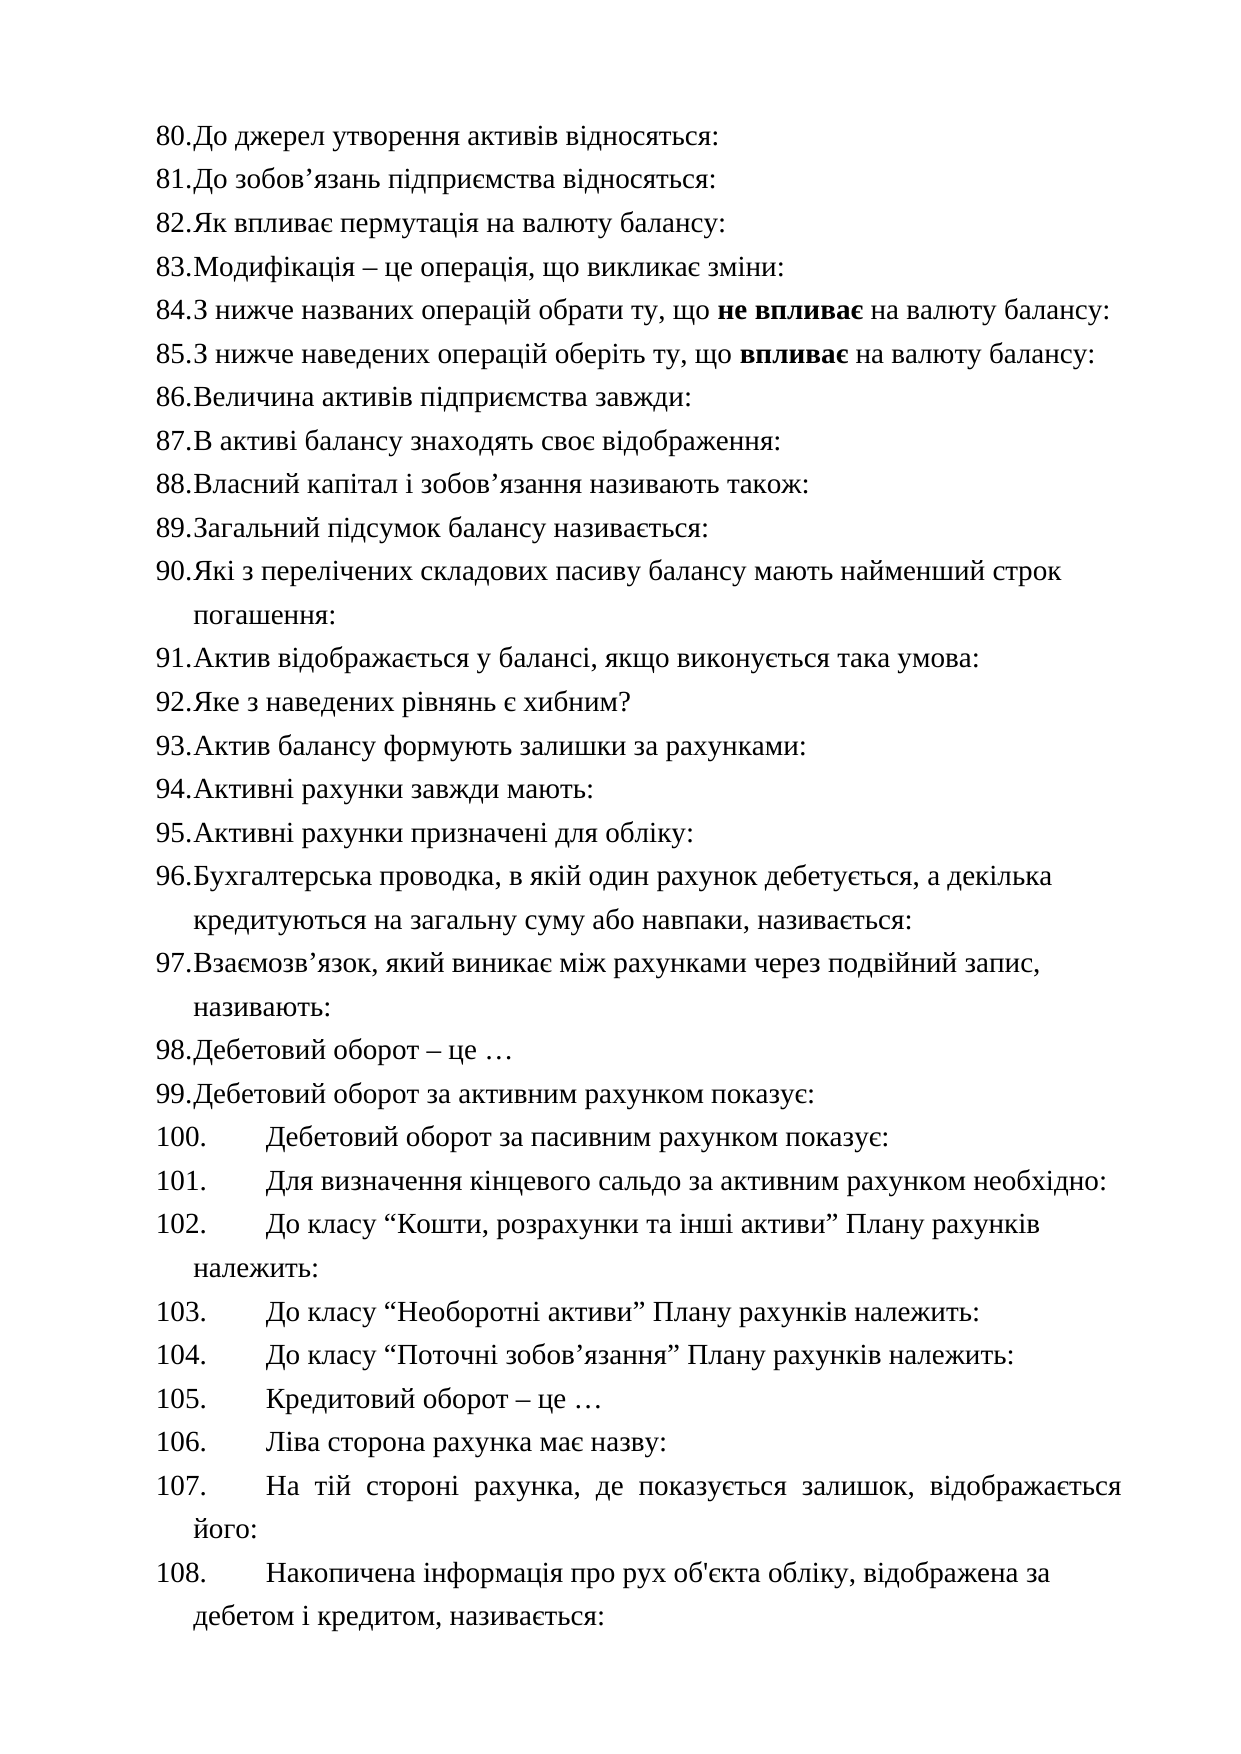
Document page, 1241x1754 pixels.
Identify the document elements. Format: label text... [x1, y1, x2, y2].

list Які з перелічених складових пасиву балансу мають найменший строк погашення: [156, 553, 1122, 631]
list До класу “Поточні зобов’язання” Плану рахунків належить: [156, 1337, 1122, 1371]
list До класу “Кошти, розрахунки та інші активи” Плану рахунків належить: [156, 1207, 1122, 1284]
list Актив балансу формують залишки за рахунками: [156, 728, 1122, 761]
list Кредитовий оборот – це … [156, 1381, 1122, 1414]
list Бухгалтерська проводка, в якій один рахунок дебетується, а декілька кредитуються на загальну суму або навпаки, називається: [156, 858, 1122, 935]
list До класу “Необоротні активи” Плану рахунків належить: [156, 1294, 1122, 1327]
list Величина активів підприємства завжди: [156, 379, 1122, 413]
list Активні рахунки призначені для обліку: [156, 815, 1122, 848]
list Ліва сторона рахунка має назву: [156, 1424, 1122, 1458]
list З нижче названих операцій обрати ту, що не впливає на валюту балансу: [156, 292, 1122, 326]
list Власний капітал і зобов’язання називають також: [156, 466, 1122, 500]
list Для визначення кінцевого сальдо за активним рахунком необхідно: [156, 1163, 1122, 1197]
list Загальний підсумок балансу називається: [156, 510, 1122, 543]
list Взаємозв’язок, який виникає між рахунками через подвійний запис, називають: [156, 945, 1122, 1022]
list Дебетовий оборот – це … [156, 1032, 1122, 1066]
list В активі балансу знаходять своє відображення: [156, 423, 1122, 456]
list З нижче наведених операцій оберіть ту, що впливає на валюту балансу: [156, 336, 1122, 369]
list На тій стороні рахунка, де показується залишок, відображається його: [156, 1468, 1122, 1545]
list Дебетовий оборот за пасивним рахунком показує: [156, 1119, 1122, 1153]
list До джерел утворення активів відносяться: [156, 118, 1122, 152]
list Дебетовий оборот за активним рахунком показує: [156, 1076, 1122, 1109]
list До зобов’язань підприємства відносяться: [156, 162, 1122, 195]
list Модифікація – це операція, що викликає зміни: [156, 249, 1122, 282]
list Яке з наведених рівнянь є хибним? [156, 684, 1122, 718]
list Актив відображається у балансі, якщо виконується така умова: [156, 641, 1122, 674]
list Накопичена інформація про рух об'єкта обліку, відображена за дебетом і кредитом, називається: [156, 1555, 1122, 1632]
list Активні рахунки завжди мають: [156, 771, 1122, 805]
list Як впливає пермутація на валюту балансу: [156, 205, 1122, 239]
